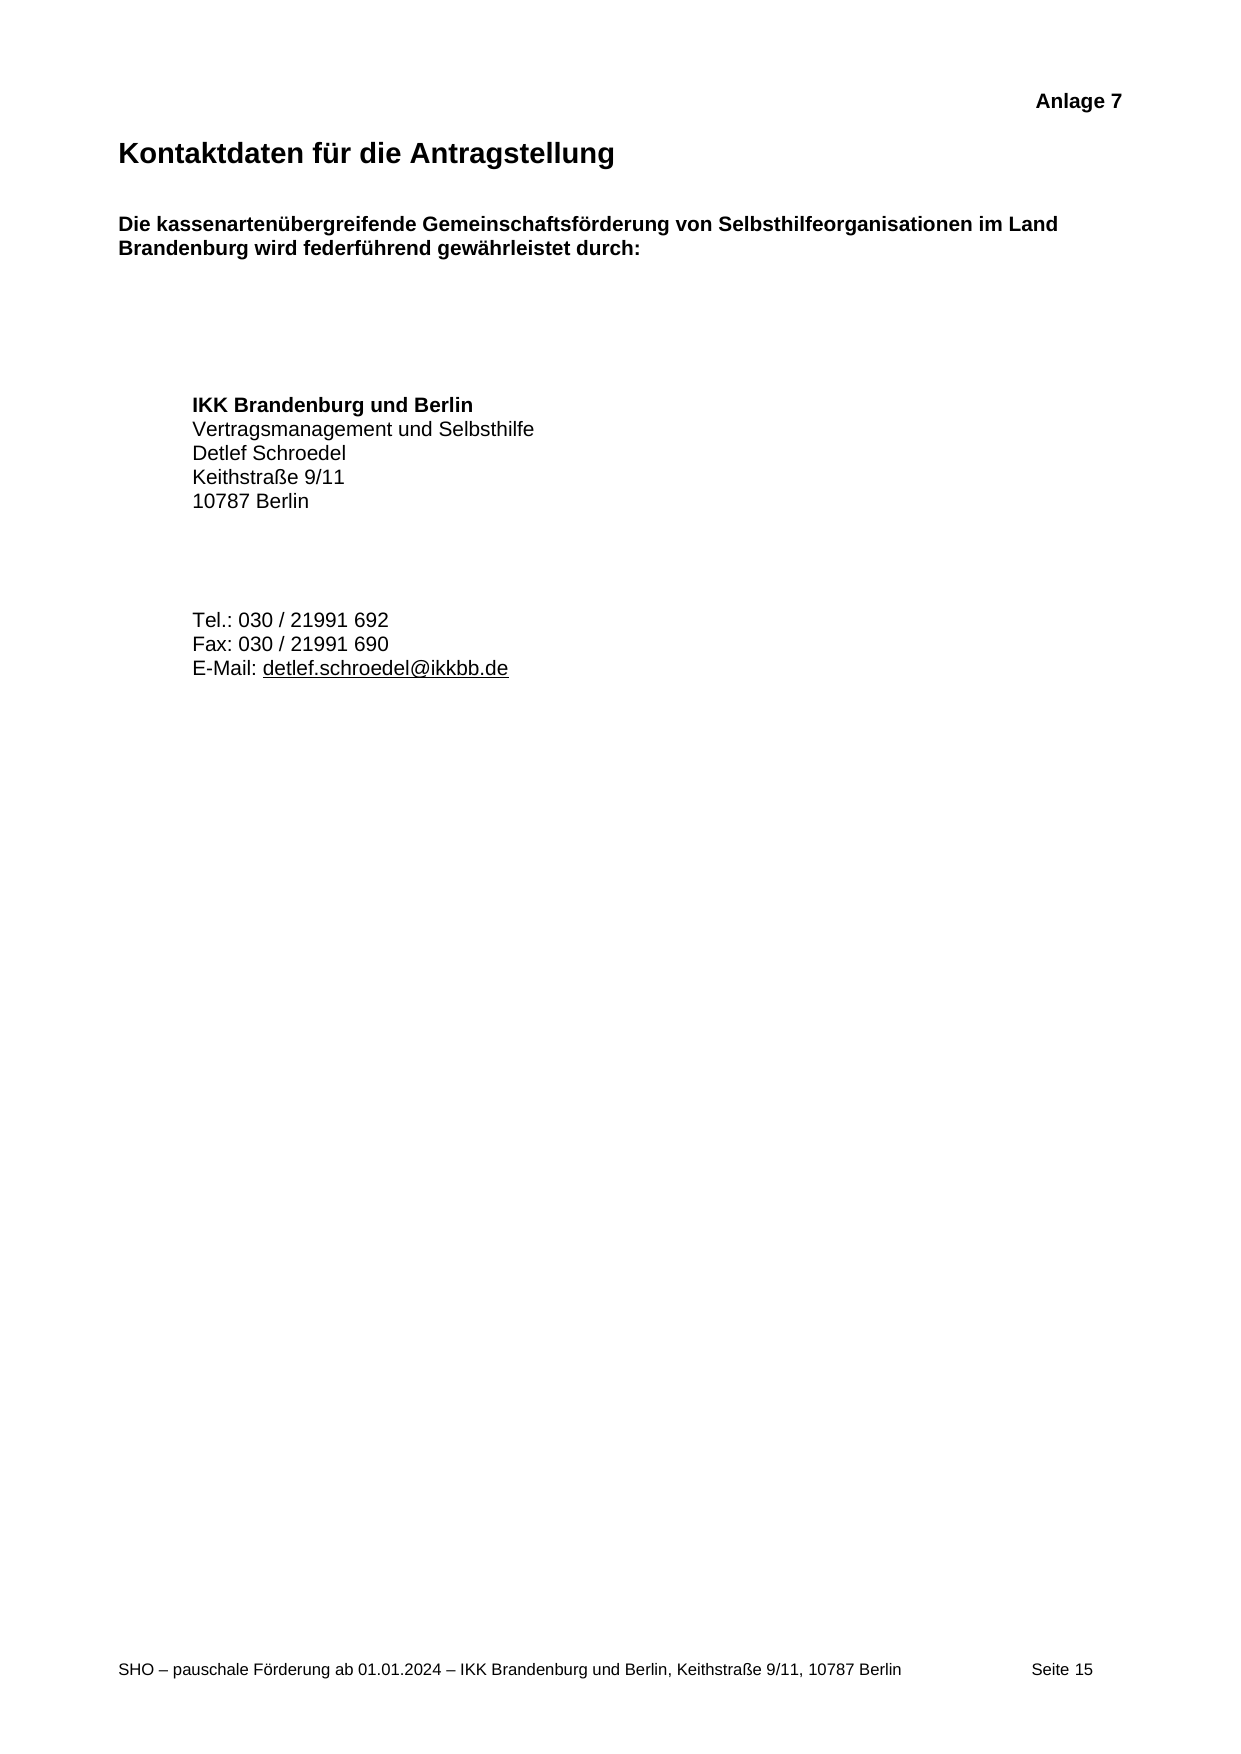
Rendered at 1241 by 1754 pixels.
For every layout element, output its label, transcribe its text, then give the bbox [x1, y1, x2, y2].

text IKK Brandenburg und Berlin [192, 393, 1122, 417]
text Tel.: 030 / 21991 692 Fax: 030 / 21991 690 E-Mail: detlef.schroedel@ikkbb.de [192, 584, 1122, 709]
text Anlage 7 [118, 89, 1122, 113]
text Vertragsmanagement und Selbsthilfe Detlef Schroedel [192, 417, 1122, 464]
text Die kassenartenübergreifende Gemeinschaftsförderung von Selbsthilfeorganisationen im Land Brandenburg wird federführend gewährleistet durch: [118, 211, 1122, 259]
text Kontaktdaten für die Antragstellung [118, 137, 1122, 170]
text Keithstraße 9/11 10787 Berlin [192, 464, 1122, 512]
